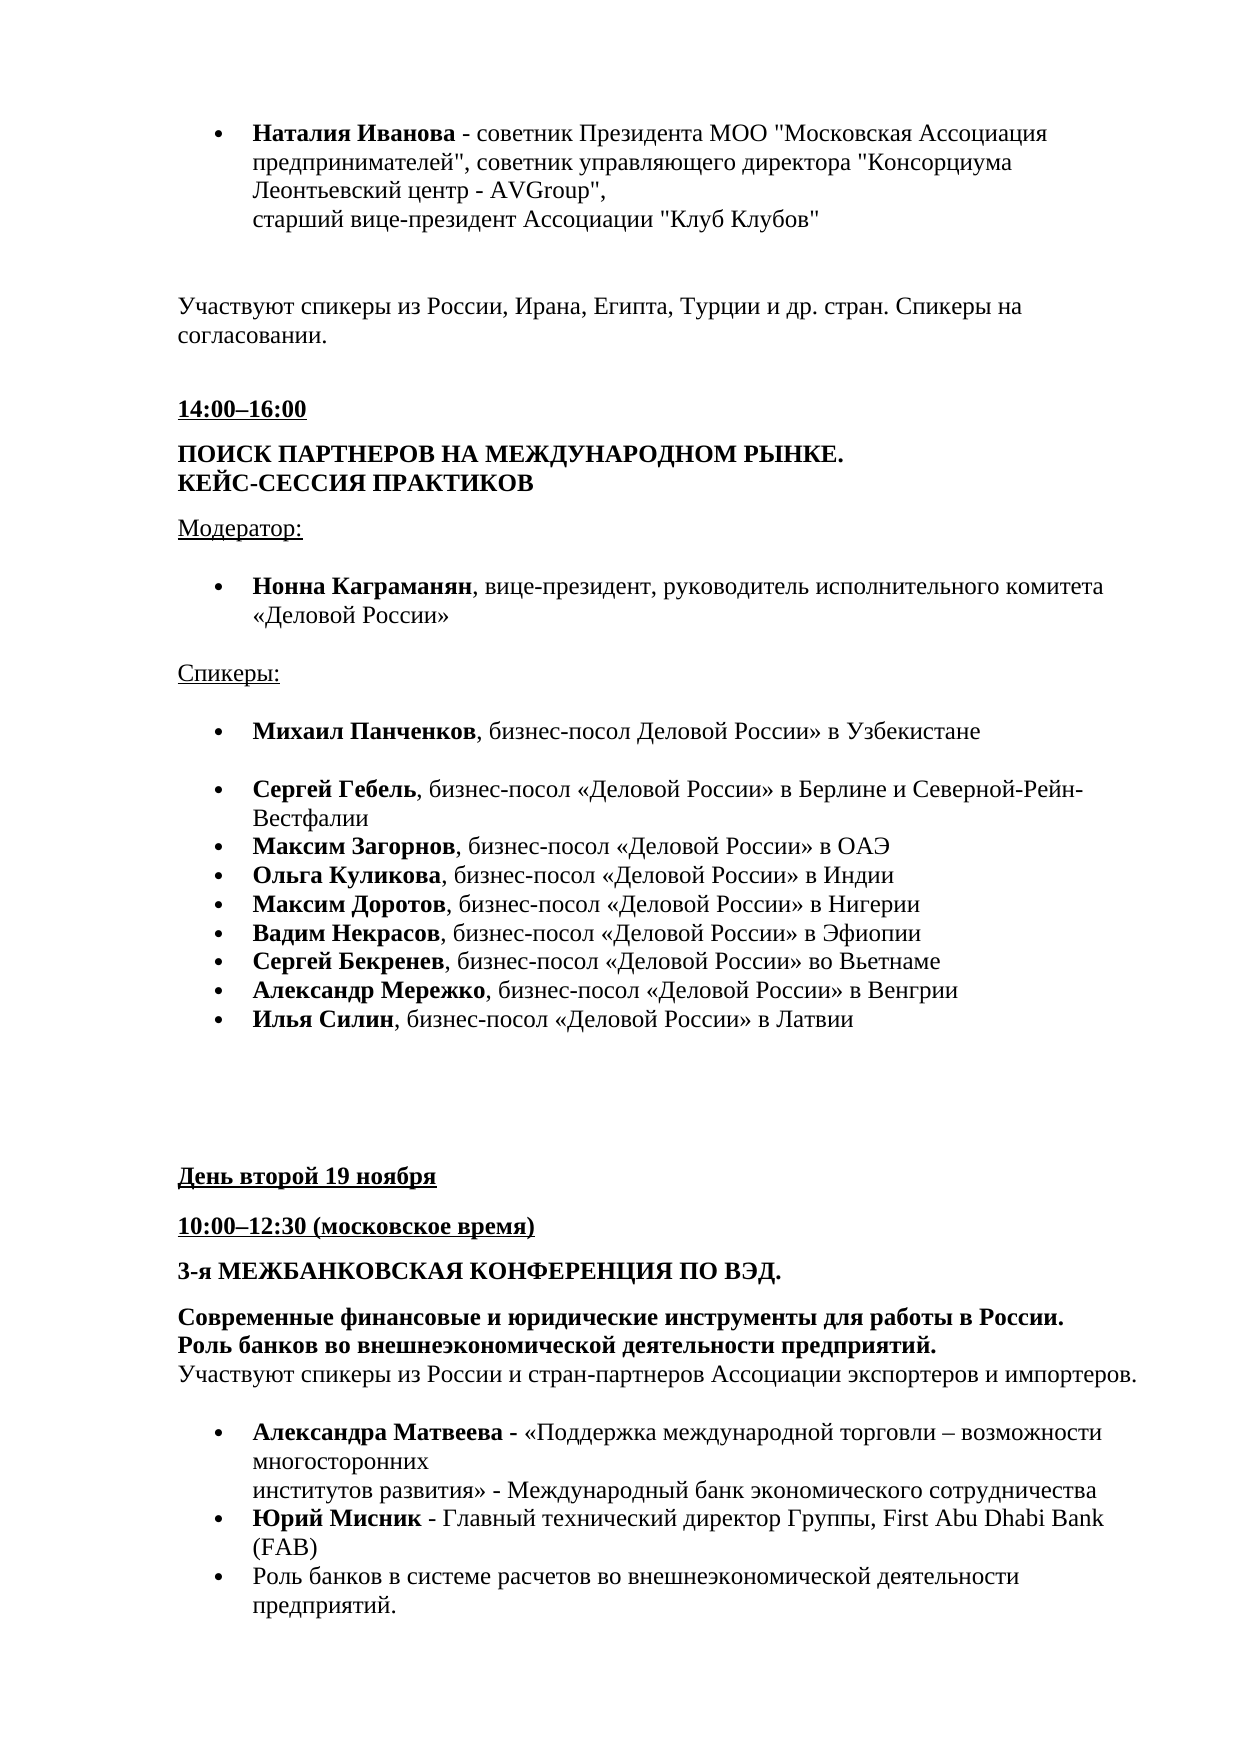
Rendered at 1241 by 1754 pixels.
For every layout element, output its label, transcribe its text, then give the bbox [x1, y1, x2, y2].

list Вадим Некрасов, бизнес-посол «Деловой России» в Эфиопии [215, 918, 1152, 946]
text Спикеры: [177, 658, 1152, 687]
text Участвуют спикеры из России, Ирана, Египта, Турции и др. стран. Спикеры на согласовании. [177, 262, 1152, 348]
list Максим Загорнов, бизнес-посол «Деловой России» в ОАЭ [215, 831, 1152, 860]
text Современные финансовые и юридические инструменты для работы в России. Роль банков во внешнеэкономической деятельности предприятий. Участвуют спикеры из России и стран-партнеров Ассоциации экспортеров и импортеров. [177, 1302, 1152, 1388]
text Модератор: [177, 513, 1152, 542]
text 14:00–16:00 [177, 394, 1152, 423]
list Александр Мережко, бизнес-посол «Деловой России» в Венгрии [215, 975, 1152, 1004]
list Максим Доротов, бизнес-посол «Деловой России» в Нигерии [215, 889, 1152, 918]
list Сергей Гебель, бизнес-посол «Деловой России» в Берлине и Северной-Рейн-Вестфалии [215, 774, 1152, 831]
text 10:00–12:30 (московское время) [177, 1211, 1152, 1240]
list Ольга Куликова, бизнес-посол «Деловой России» в Индии [215, 860, 1152, 889]
list Михаил Панченков, бизнес-посол Деловой России» в Узбекистане [215, 716, 1152, 745]
list Илья Силин, бизнес-посол «Деловой России» в Латвии [215, 1004, 1152, 1033]
text День второй 19 ноября [177, 1161, 1152, 1190]
text 3-я МЕЖБАНКОВСКАЯ КОНФЕРЕНЦИЯ ПО ВЭД. [177, 1256, 1152, 1285]
list Юрий Мисник - Главный технический директор Группы, First Abu Dhabi Bank (FAB) [215, 1503, 1152, 1561]
text ПОИСК ПАРТНЕРОВ НА МЕЖДУНАРОДНОМ РЫНКЕ. КЕЙС-СЕССИЯ ПРАКТИКОВ [177, 439, 1152, 497]
list Александра Матвеева - «Поддержка международной торговли – возможности многосторонних институтов развития» - Международный банк экономического сотрудничества [215, 1417, 1152, 1503]
list Сергей Бекренев, бизнес-посол «Деловой России» во Вьетнаме [215, 946, 1152, 975]
list Нонна Каграманян, вице-президент, руководитель исполнительного комитета «Деловой России» [215, 571, 1152, 629]
list Роль банков в системе расчетов во внешнеэкономической деятельности предприятий. [215, 1561, 1152, 1618]
list Наталия Иванова - советник Президента МОО "Московская Ассоциация предпринимателей", советник управляющего директора "Консорциума Леонтьевский центр - AVGroup", старший вице-президент Ассоциации "Клуб Клубов" [215, 118, 1152, 233]
